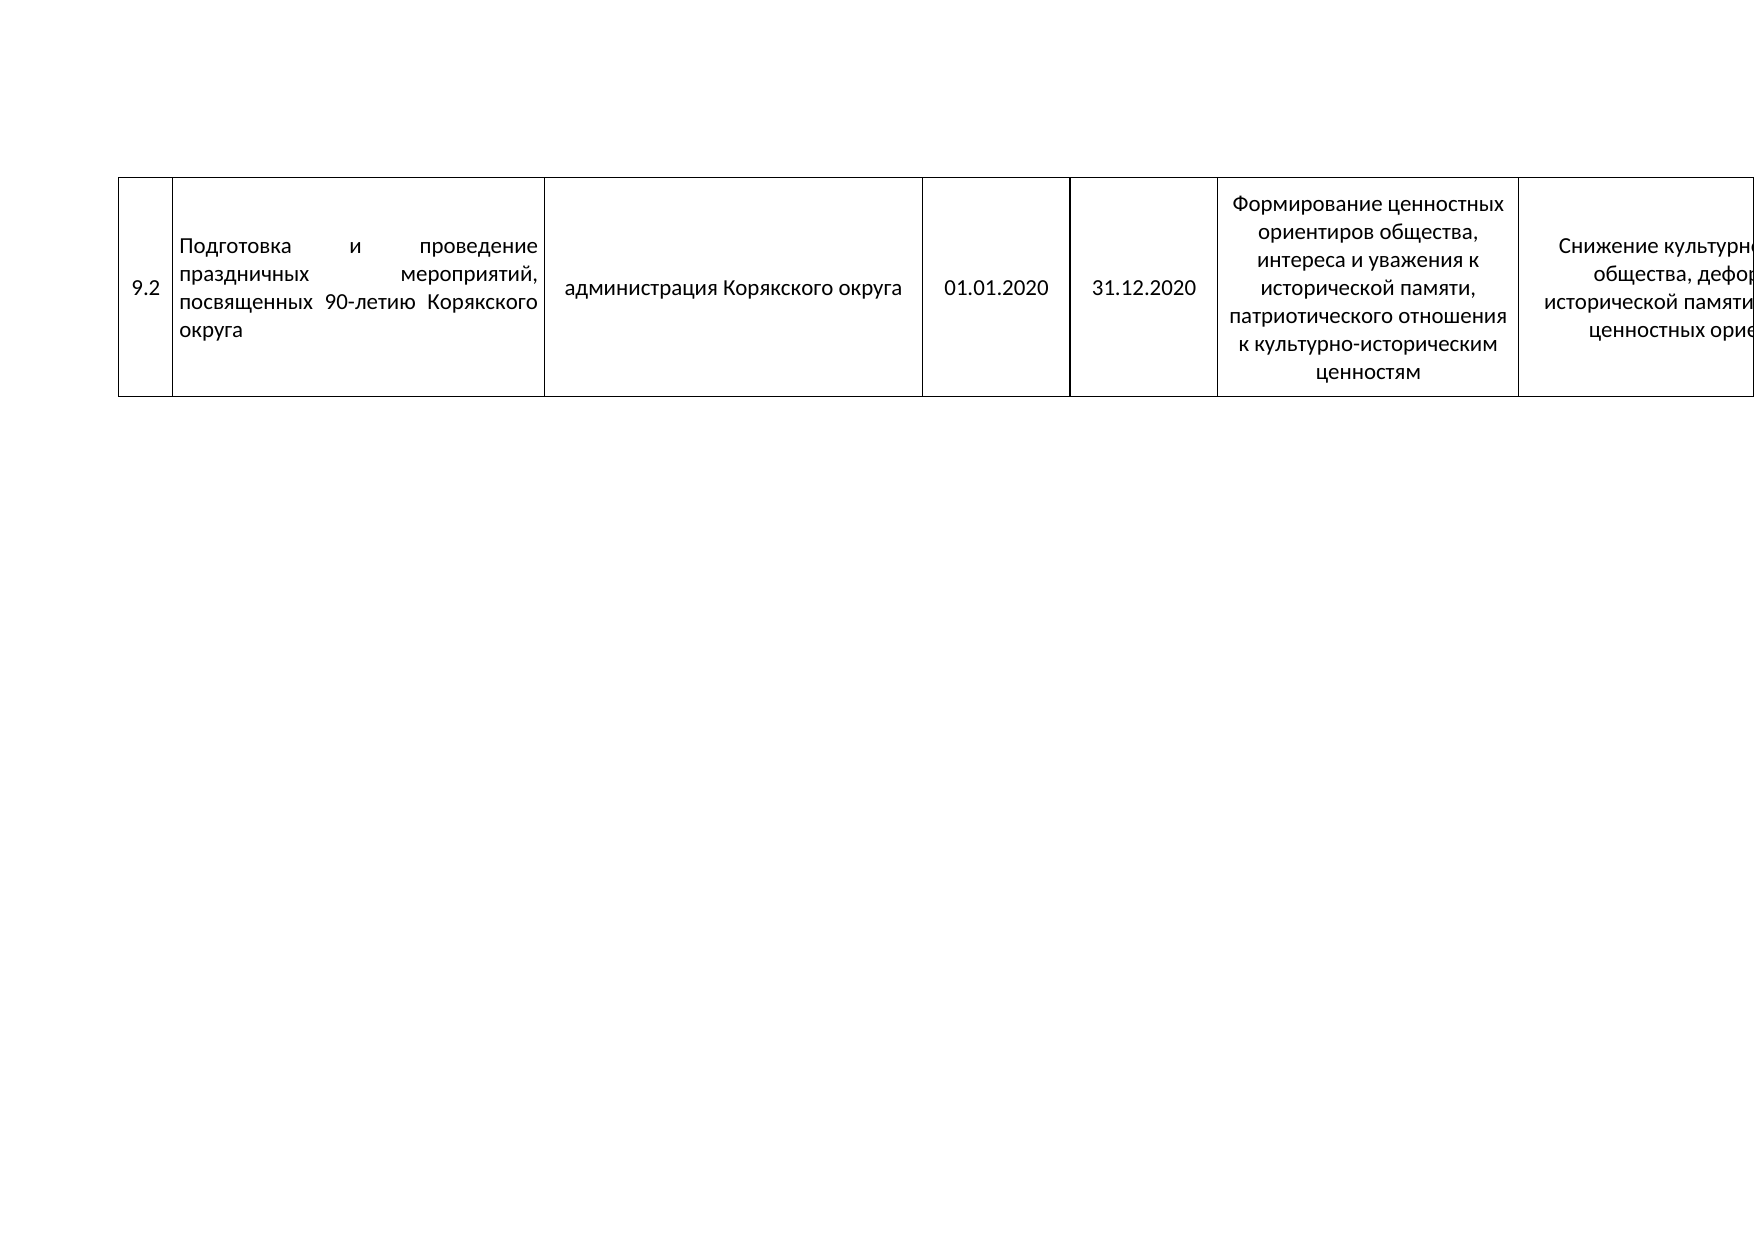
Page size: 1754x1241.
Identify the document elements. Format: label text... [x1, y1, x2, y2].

table_cell Снижение культурного уровня общества, деформация исторической памяти, искажение ценностных ориентиров [1519, 178, 1753, 396]
table_cell 9.2 [119, 178, 172, 396]
table_cell 31.12.2020 [1071, 178, 1217, 396]
table_cell 01.01.2020 [923, 178, 1069, 396]
table_cell Подготовка и проведение праздничных мероприятий, посвященных 90-летию Корякского округа [173, 178, 544, 396]
table_cell Формирование ценностных ориентиров общества, интереса и уважения к исторической памяти, патриотического отношения к культурно-историческим ценностям [1218, 178, 1518, 396]
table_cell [545, 178, 922, 396]
